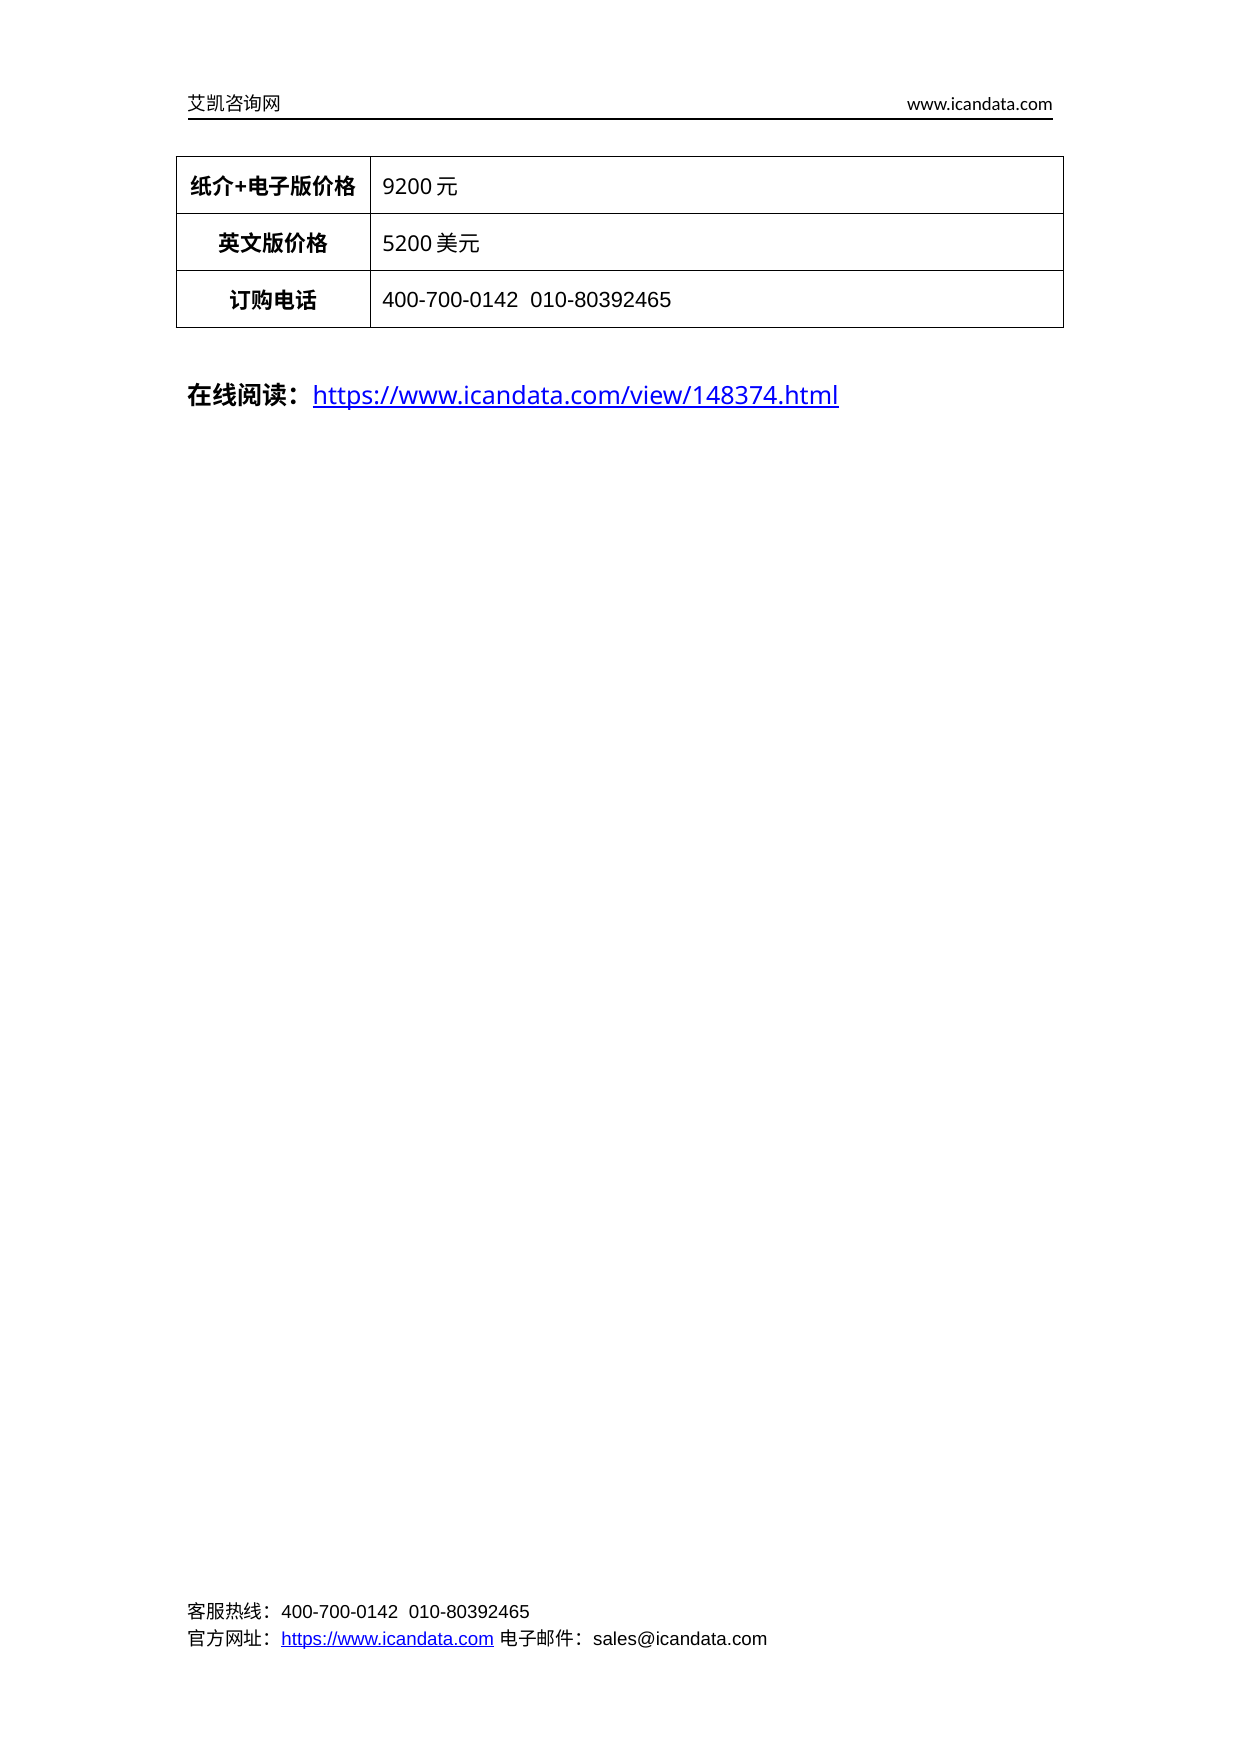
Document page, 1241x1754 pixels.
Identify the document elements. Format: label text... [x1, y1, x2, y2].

table_cell 纸介+电子版价格 [177, 157, 370, 213]
table_cell 订购电话 [177, 271, 370, 327]
table_cell 5200美元 [371, 214, 1063, 270]
text 在线阅读：https://www.icandata.com/view/148374.html [187, 361, 1053, 426]
table_cell 400-700-0142 010-80392465 [371, 271, 1063, 327]
table_cell 9200元 [371, 157, 1063, 213]
table_cell 英文版价格 [177, 214, 370, 270]
